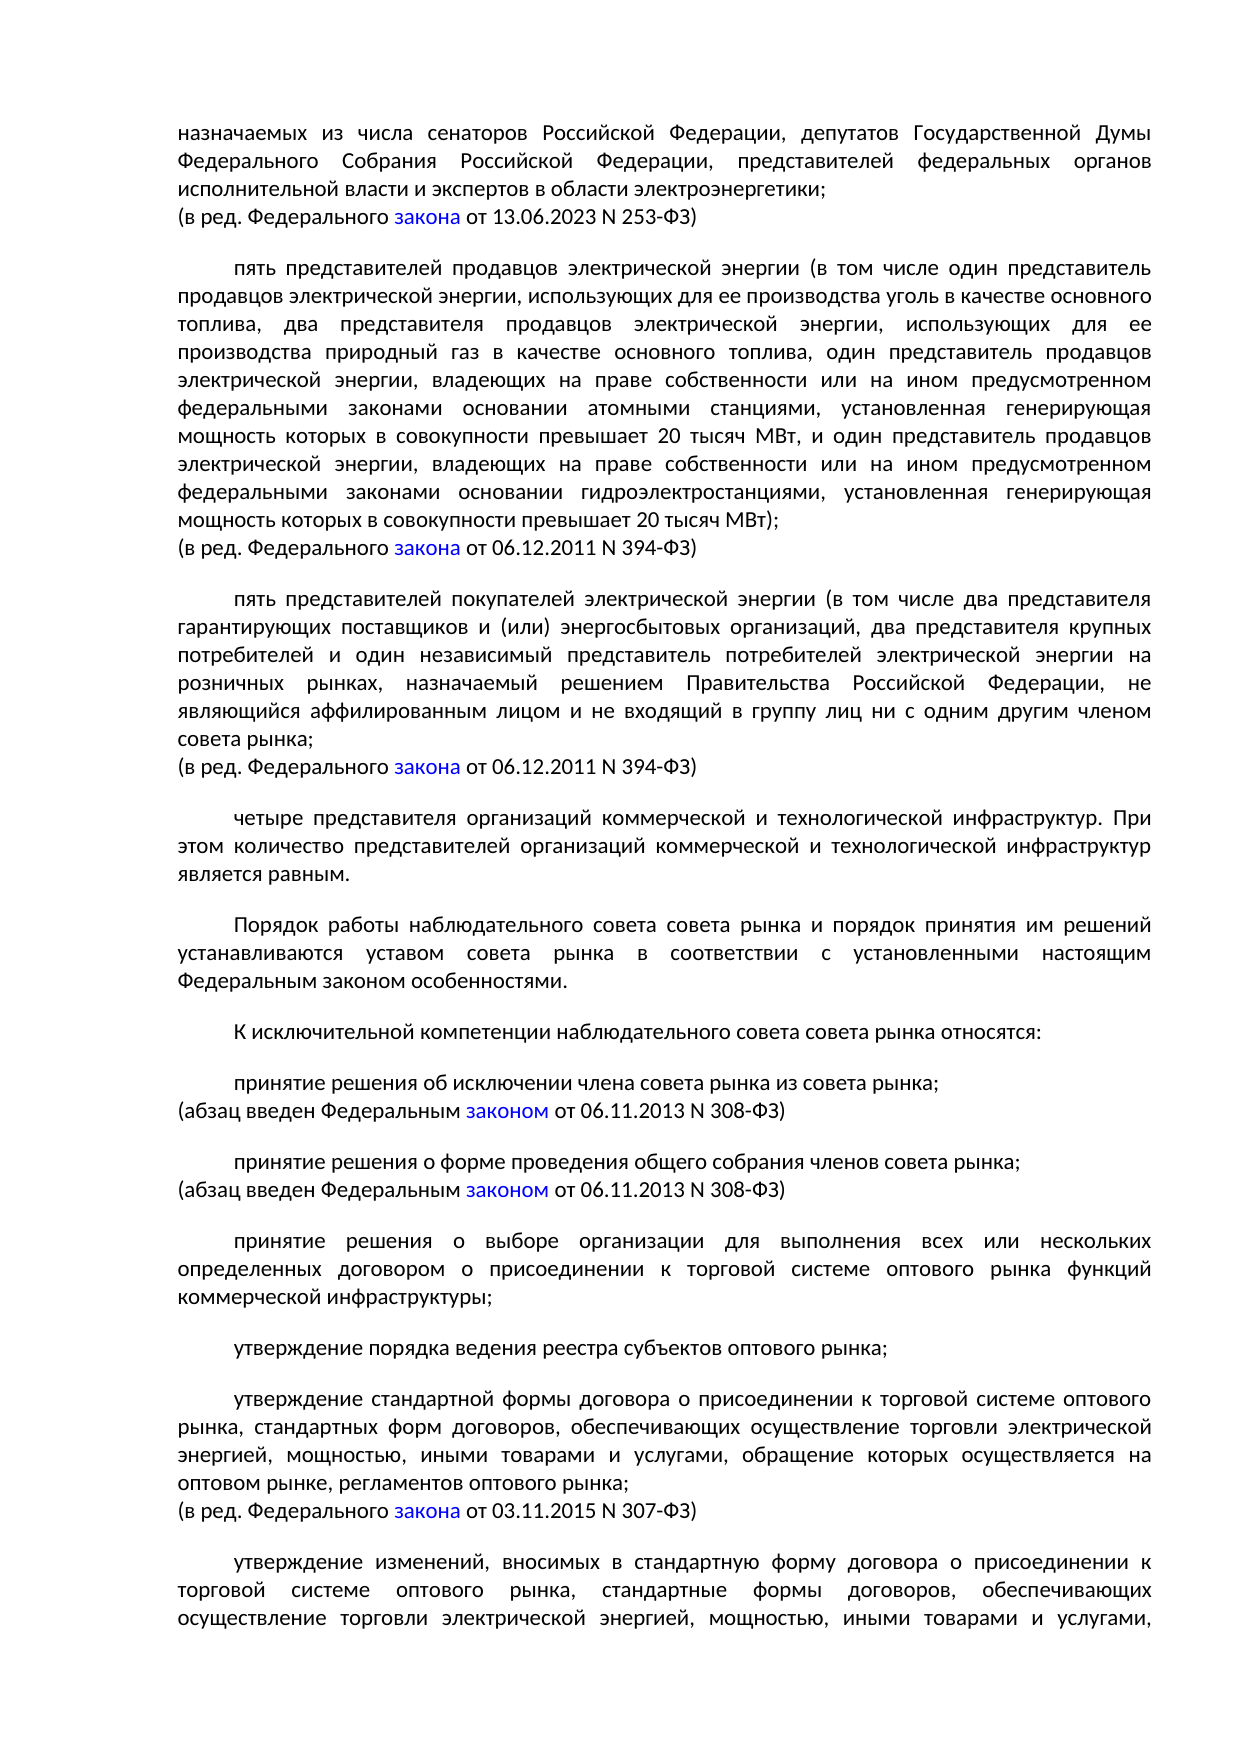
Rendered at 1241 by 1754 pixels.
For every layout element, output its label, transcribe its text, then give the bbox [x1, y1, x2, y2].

text четыре представителя организаций коммерческой и технологической инфраструктур. При этом количество представителей организаций коммерческой и технологической инфраструктур является равным. [177, 803, 1152, 887]
text (в ред. Федерального закона от 03.11.2015 N 307-ФЗ) [177, 1496, 1152, 1524]
text пять представителей покупателей электрической энергии (в том числе два представителя гарантирующих поставщиков и (или) энергосбытовых организаций, два представителя крупных потребителей и один независимый представитель потребителей электрической энергии на розничных рынках, назначаемый решением Правительства Российской Федерации, не являющийся аффилированным лицом и не входящий в группу лиц ни с одним другим членом совета рынка; [177, 584, 1152, 752]
text принятие решения об исключении члена совета рынка из совета рынка; [177, 1068, 1152, 1096]
text К исключительной компетенции наблюдательного совета совета рынка относятся: [177, 1017, 1152, 1045]
text (в ред. Федерального закона от 13.06.2023 N 253-ФЗ) [177, 202, 1152, 230]
text пять представителей продавцов электрической энергии (в том числе один представитель продавцов электрической энергии, использующих для ее производства уголь в качестве основного топлива, два представителя продавцов электрической энергии, использующих для ее производства природный газ в качестве основного топлива, один представитель продавцов электрической энергии, владеющих на праве собственности или на ином предусмотренном федеральными законами основании атомными станциями, установленная генерирующая мощность которых в совокупности превышает 20 тысяч МВт, и один представитель продавцов электрической энергии, владеющих на праве собственности или на ином предусмотренном федеральными законами основании гидроэлектростанциями, установленная генерирующая мощность которых в совокупности превышает 20 тысяч МВт); [177, 253, 1152, 533]
text утверждение порядка ведения реестра субъектов оптового рынка; [177, 1333, 1152, 1361]
text Порядок работы наблюдательного совета совета рынка и порядок принятия им решений устанавливаются уставом совета рынка в соответствии с установленными настоящим Федеральным законом особенностями. [177, 910, 1152, 994]
text (в ред. Федерального закона от 06.12.2011 N 394-ФЗ) [177, 752, 1152, 780]
text принятие решения о форме проведения общего собрания членов совета рынка; [177, 1147, 1152, 1175]
text (абзац введен Федеральным законом от 06.11.2013 N 308-ФЗ) [177, 1175, 1152, 1203]
text принятие решения о выборе организации для выполнения всех или нескольких определенных договором о присоединении к торговой системе оптового рынка функций коммерческой инфраструктуры; [177, 1226, 1152, 1310]
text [177, 118, 1152, 202]
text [177, 1547, 1152, 1631]
text утверждение стандартной формы договора о присоединении к торговой системе оптового рынка, стандартных форм договоров, обеспечивающих осуществление торговли электрической энергией, мощностью, иными товарами и услугами, обращение которых осуществляется на оптовом рынке, регламентов оптового рынка; [177, 1384, 1152, 1496]
text (абзац введен Федеральным законом от 06.11.2013 N 308-ФЗ) [177, 1096, 1152, 1124]
text (в ред. Федерального закона от 06.12.2011 N 394-ФЗ) [177, 533, 1152, 561]
